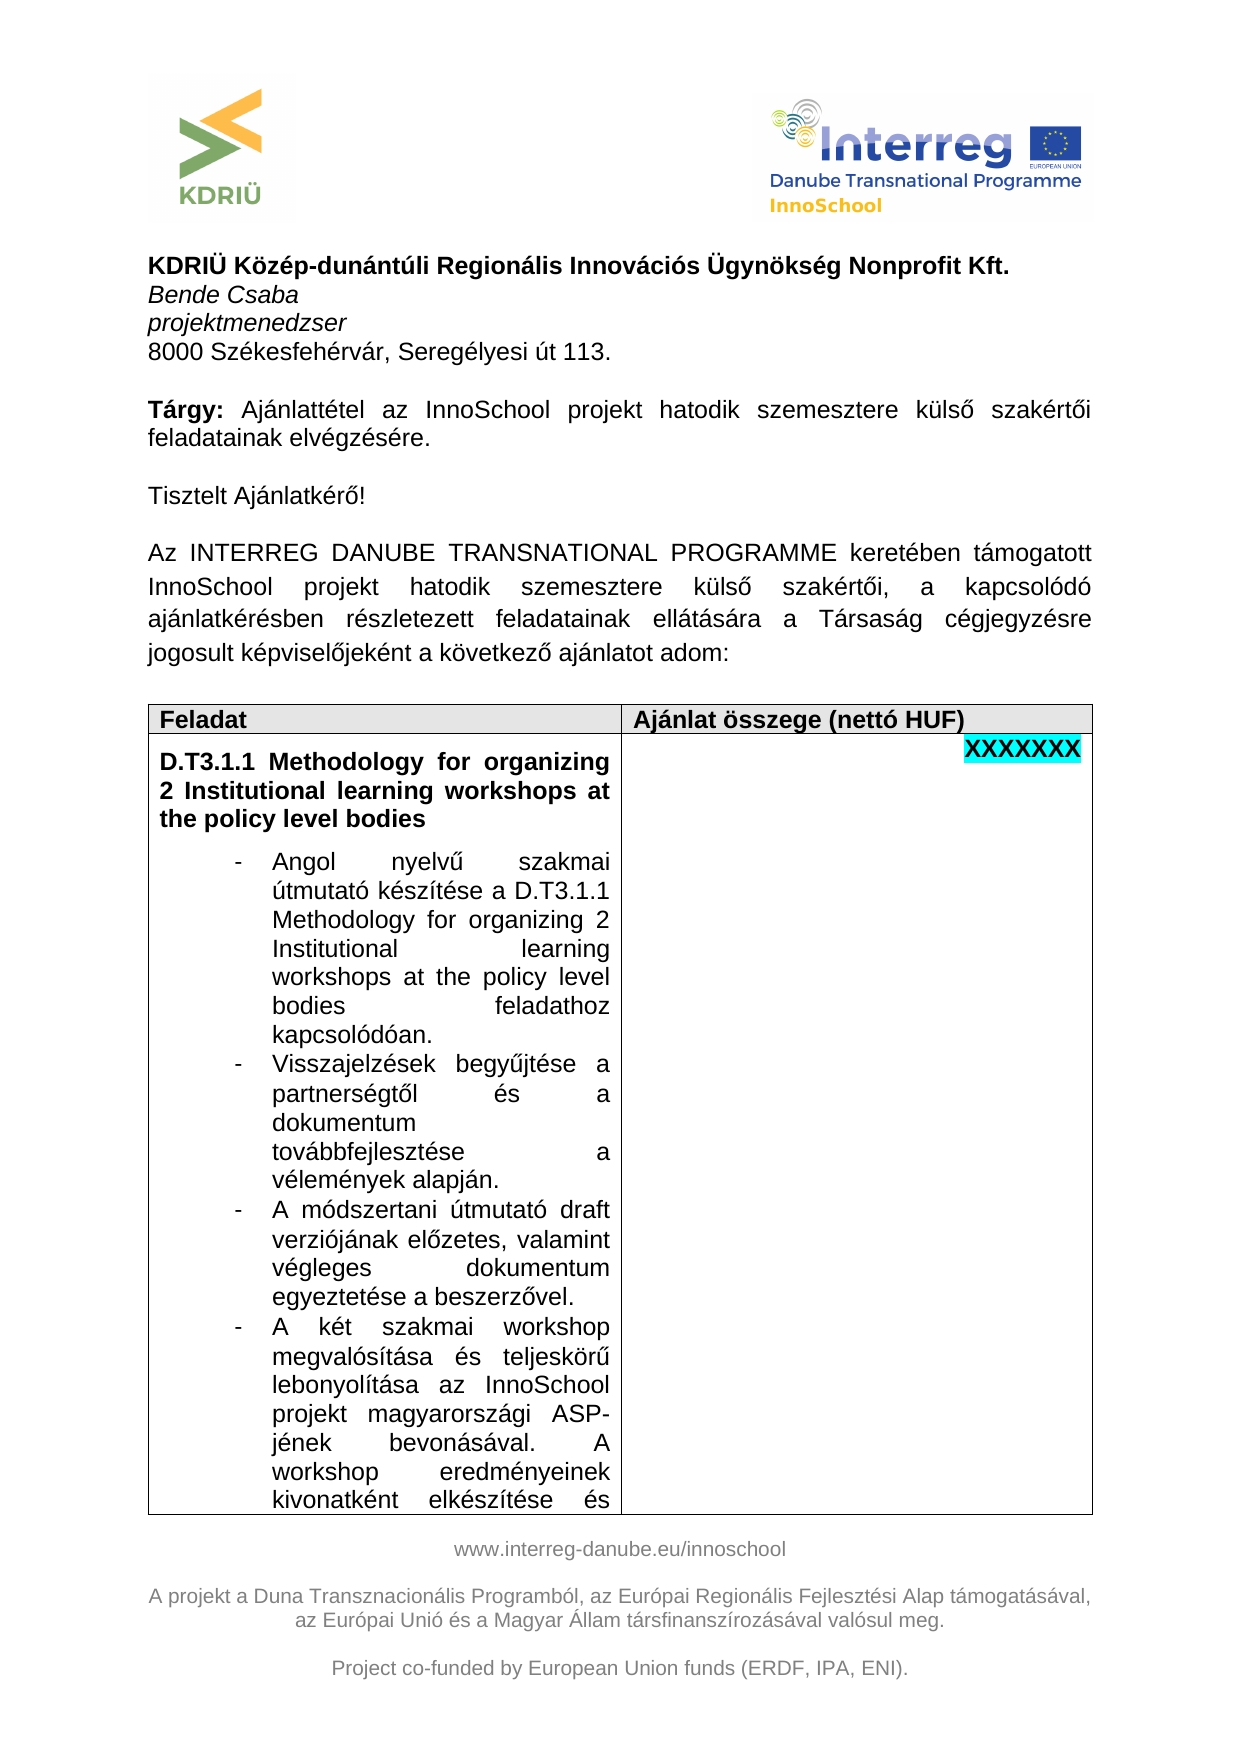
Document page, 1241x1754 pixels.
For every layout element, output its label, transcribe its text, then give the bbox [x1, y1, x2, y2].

text projektmenedzser [148, 308, 1093, 337]
text 8000 Székesfehérvár, Seregélyesi út 113. [148, 337, 1093, 366]
text Tisztelt Ajánlatkérő! [148, 481, 1093, 510]
text Bende Csaba [148, 280, 1093, 308]
text Tárgy: Ajánlattétel az InnoSchool projekt hatodik szemesztere külső szakértői feladatainak elvégzésére. [148, 395, 1093, 452]
text KDRIÜ Közép-dunántúli Regionális Innovációs Ügynökség Nonprofit Kft. [148, 251, 1093, 280]
table_header Ajánlat összege (nettó HUF) [622, 705, 1092, 733]
table_cell XXXXXXX XXXXXXX XXXXXXX [622, 734, 1092, 1514]
picture [147, 73, 297, 223]
text Az INTERREG DANUBE TRANSNATIONAL PROGRAMME keretében támogatott InnoSchool projekt hatodik szemesztere külső szakértői, a kapcsolódó ajánlatkérésben részletezett feladatainak ellátására a Társaság cégjegyzésre jogosult képviselőjeként a következő ajánlatot adom: [148, 538, 1093, 666]
picture [752, 93, 1095, 222]
table_header Feladat [149, 705, 621, 733]
